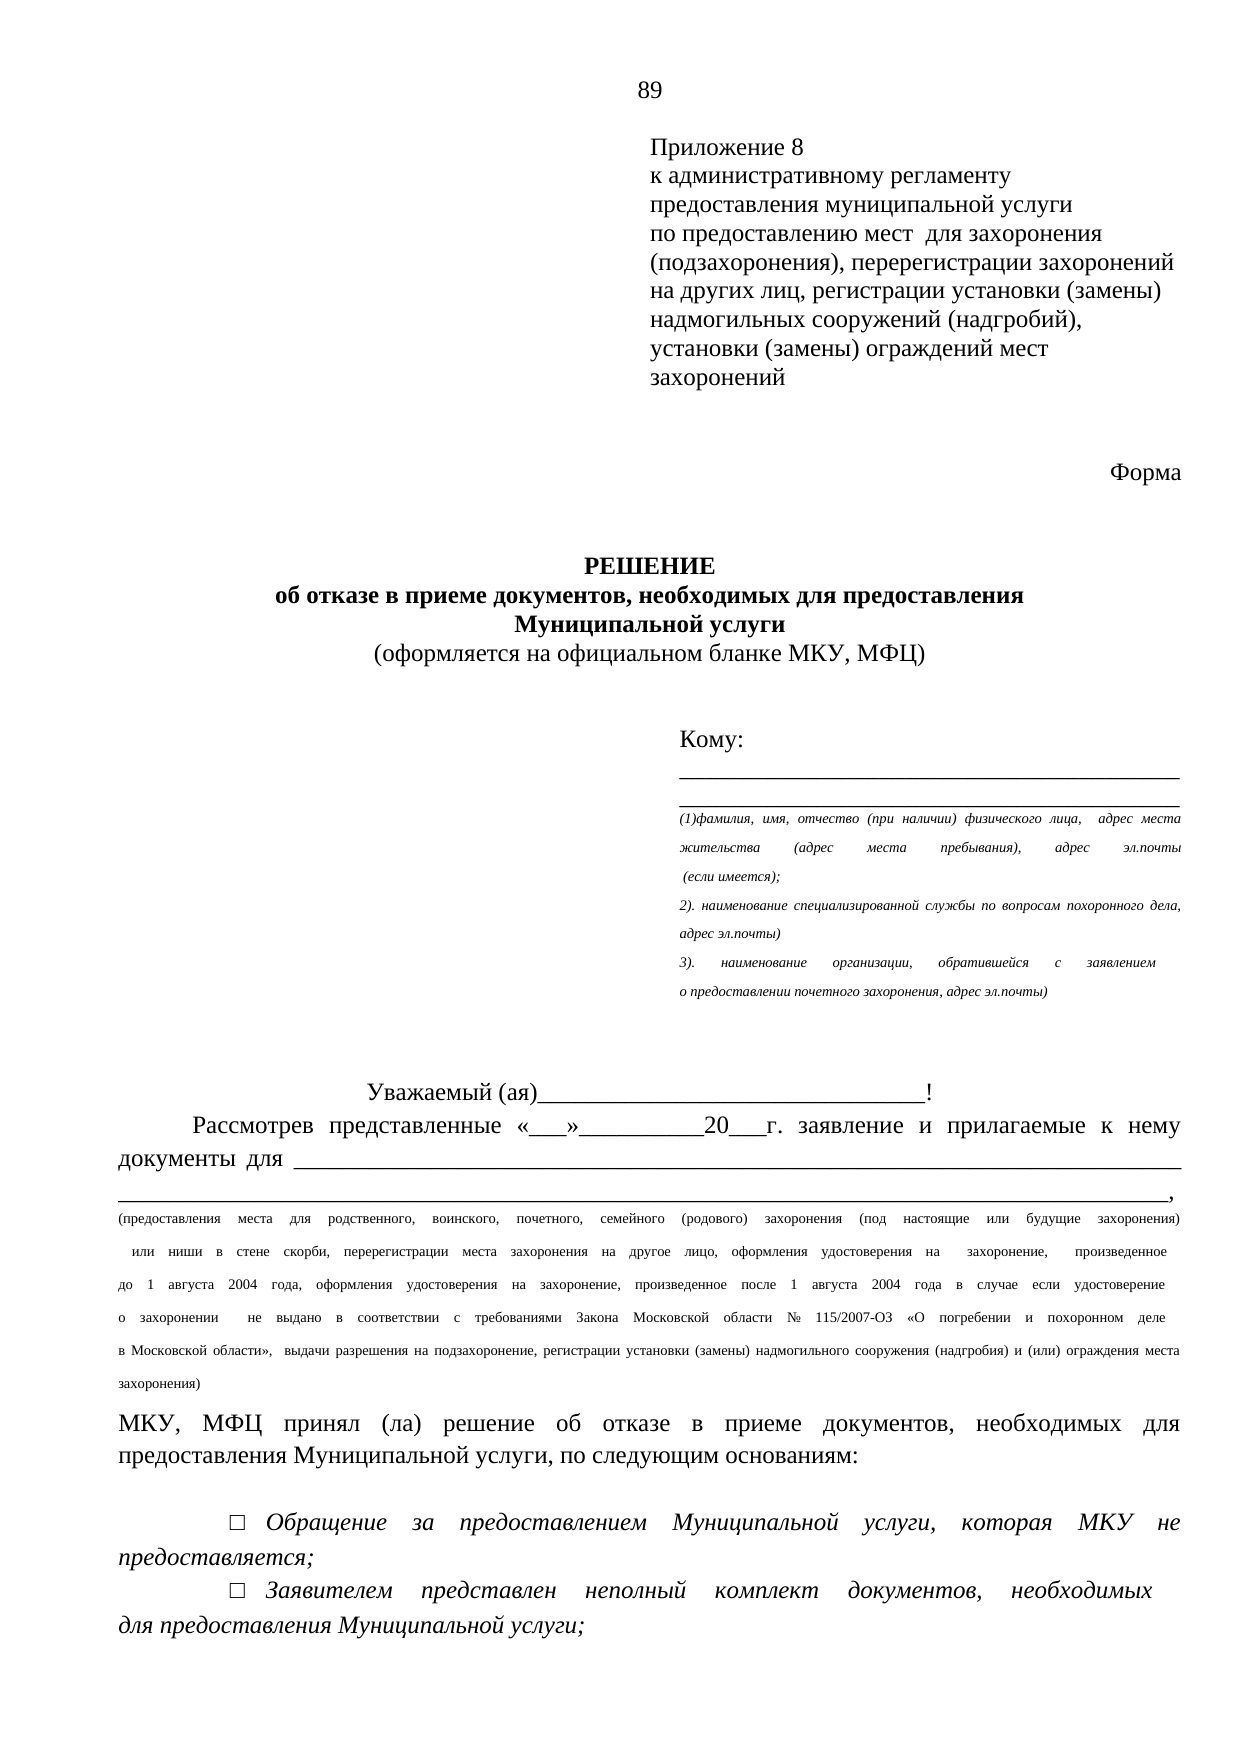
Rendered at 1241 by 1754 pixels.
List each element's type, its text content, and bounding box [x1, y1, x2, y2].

list Заявителем представлен неполный комплект документов, необходимых для предоставления Муниципальной услуги; [118, 1575, 1181, 1639]
text РЕШЕНИЕ [118, 551, 1181, 580]
text Форма [650, 457, 1181, 485]
text Кому: [679, 724, 1181, 753]
text (оформляется на официальном бланке МКУ, МФЦ) [118, 638, 1181, 666]
text (1)фамилия, имя, отчество (при наличии) физического лица, адрес места жительства (адрес места пребывания), адрес эл.почты (если имеется); [679, 810, 1181, 896]
text 2). наименование специализированной службы по вопросам похоронного дела, адрес эл.почты) [679, 896, 1181, 954]
text к административному регламенту [650, 161, 1181, 189]
text Приложение 8 [650, 132, 1181, 161]
text Уважаемый (ая)_______________________________! [118, 1077, 1181, 1106]
text 3). наименование организации, обратившейся с заявлением о предоставлении почетного захоронения, адрес эл.почты) [679, 954, 1181, 1011]
text об отказе в приеме документов, необходимых для предоставления [118, 580, 1181, 609]
text МКУ, МФЦ принял (ла) решение об отказе в приеме документов, необходимых для предоставления Муниципальной услуги, по следующим основаниям: [118, 1408, 1181, 1469]
text Муниципальной услуги [118, 609, 1181, 638]
text предоставления муниципальной услуги по предоставлению мест для захоронения (подзахоронения), перерегистрации захоронений на других лиц, регистрации установки (замены) надмогильных сооружений (надгробий), установки (замены) ограждений мест захоронений [650, 189, 1181, 391]
text Рассмотрев представленные «___»__________20___г. заявление и прилагаемые к нему документы для _______________________________________________________________________ ____________________________________________________________________________________, (предоставления места для родственного, воинского, почетного, семейного (родового) захоронения (под настоящие или будущие захоронения) или ниши в стене скорби, перерегистрации места захоронения на другое лицо, оформления удостоверения на захоронение, произведенное до 1 августа 2004 года, оформления удостоверения на захоронение, произведенное после 1 августа 2004 года в случае если удостоверение о захоронении не выдано в соответствии с требованиями Закона Московской области № 115/2007-ОЗ «О погребении и похоронном деле в Московской области», выдачи разрешения на подзахоронение, регистрации установки (замены) надмогильного сооружения (надгробия) и (или) ограждения места захоронения) [118, 1110, 1181, 1403]
list Обращение за предоставлением Муниципальной услуги, которая МКУ не предоставляется; [118, 1507, 1181, 1571]
text ________________________________________________________________________________ [679, 753, 1181, 810]
